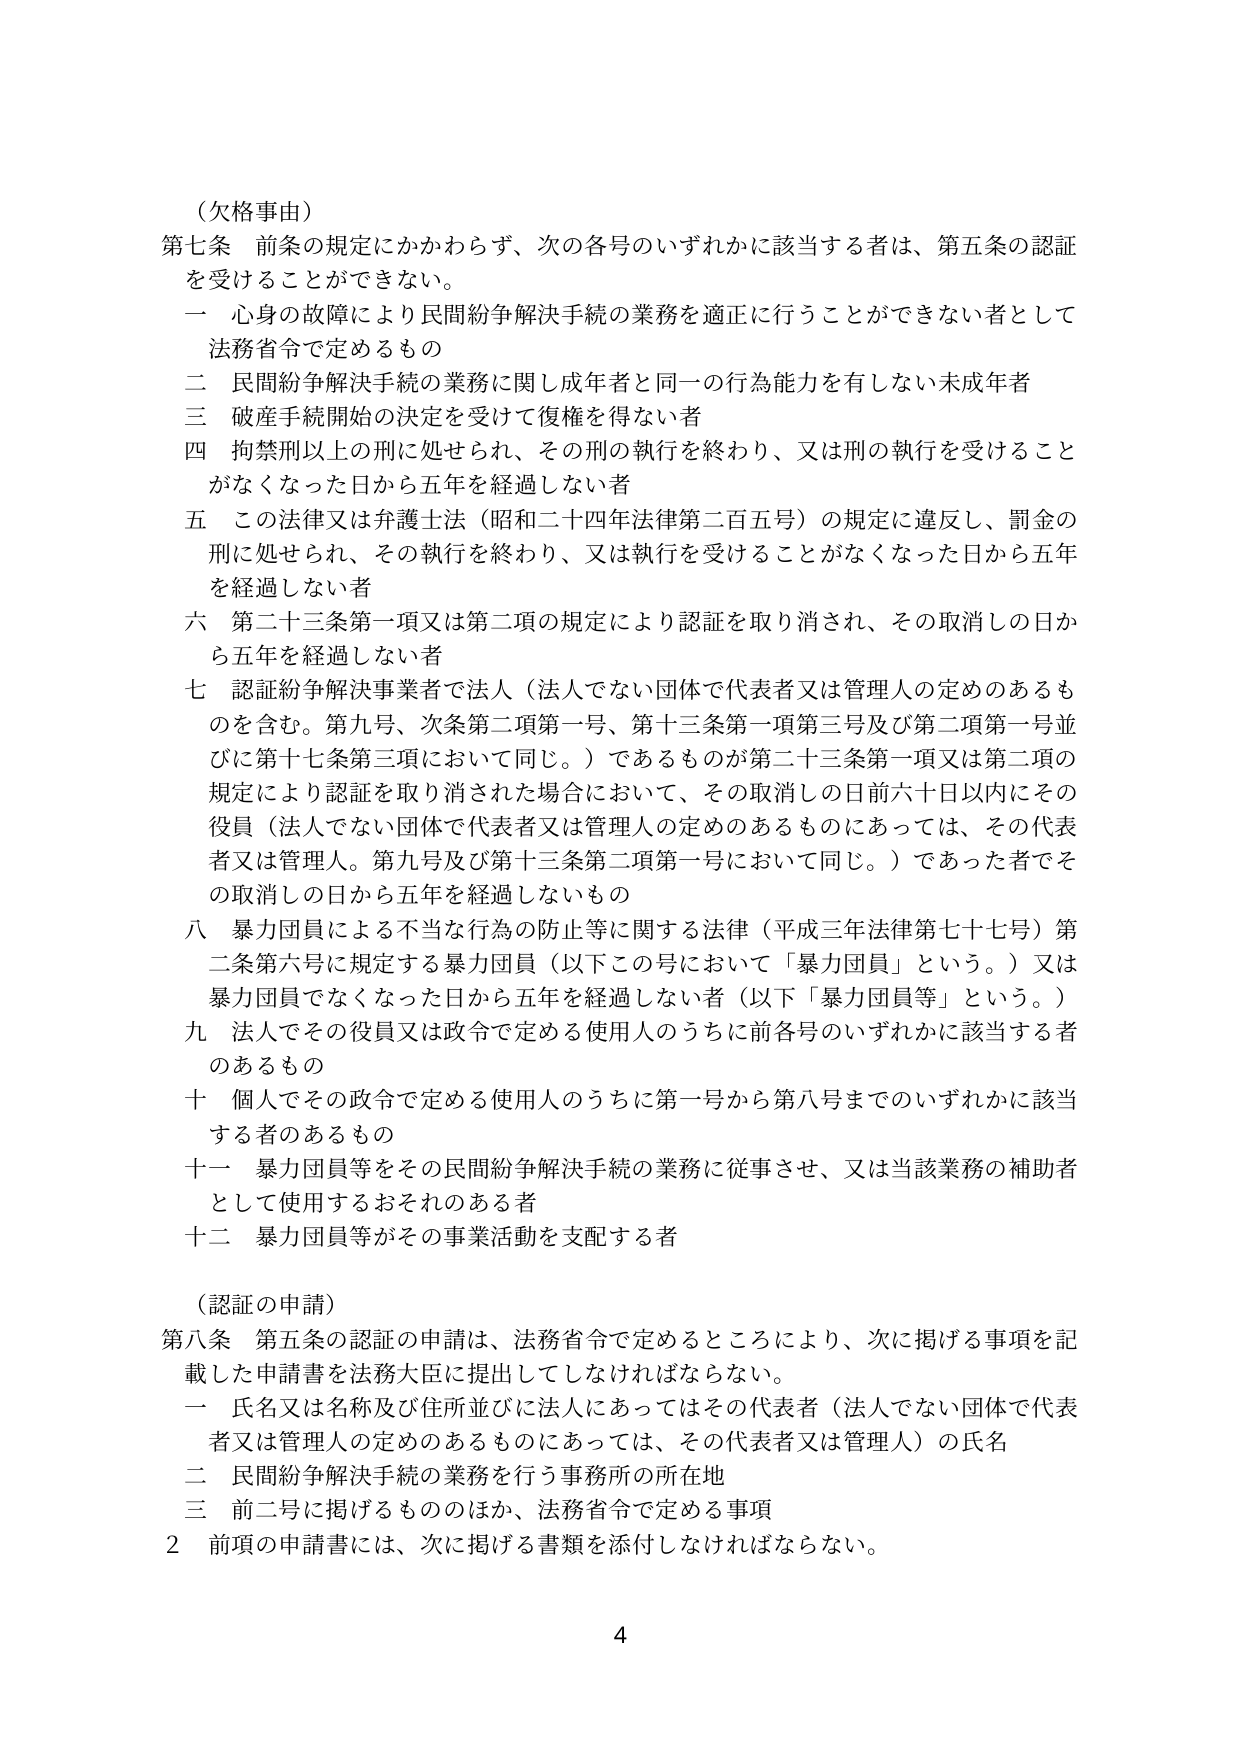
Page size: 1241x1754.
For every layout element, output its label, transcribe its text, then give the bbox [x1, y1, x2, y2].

text 一 氏名又は名称及び住所並びに法人にあってはその代表者（法人でない団体で代表者又は管理人の定めのあるものにあっては、その代表者又は管理人）の氏名 [184, 1389, 1079, 1458]
text 三 破産手続開始の決定を受けて復権を得ない者 [184, 399, 1079, 433]
text 八 暴力団員による不当な行為の防止等に関する法律（平成三年法律第七十七号）第二条第六号に規定する暴力団員（以下この号において「暴力団員」という。）又は暴力団員でなくなった日から五年を経過しない者（以下「暴力団員等」という。） [184, 911, 1079, 1014]
text 第八条 第五条の認証の申請は、法務省令で定めるところにより、次に掲げる事項を記載した申請書を法務大臣に提出してしなければならない。 [161, 1321, 1079, 1389]
text 二 民間紛争解決手続の業務に関し成年者と同一の行為能力を有しない未成年者 [184, 364, 1079, 399]
text 十 個人でその政令で定める使用人のうちに第一号から第八号までのいずれかに該当する者のあるもの [184, 1082, 1079, 1150]
text （欠格事由） [184, 194, 1079, 228]
text 五 この法律又は弁護士法（昭和二十四年法律第二百五号）の規定に違反し、罰金の刑に処せられ、その執行を終わり、又は執行を受けることがなくなった日から五年を経過しない者 [184, 501, 1079, 604]
text 十一 暴力団員等をその民間紛争解決手続の業務に従事させ、又は当該業務の補助者として使用するおそれのある者 [184, 1150, 1079, 1219]
text 九 法人でその役員又は政令で定める使用人のうちに前各号のいずれかに該当する者のあるもの [184, 1014, 1079, 1082]
text 第七条 前条の規定にかかわらず、次の各号のいずれかに該当する者は、第五条の認証を受けることができない。 [161, 228, 1079, 296]
text 十二 暴力団員等がその事業活動を支配する者 [184, 1219, 1079, 1253]
text 三 前二号に掲げるもののほか、法務省令で定める事項 [184, 1492, 1079, 1526]
text 六 第二十三条第一項又は第二項の規定により認証を取り消され、その取消しの日から五年を経過しない者 [184, 604, 1079, 672]
text 四 拘禁刑以上の刑に処せられ、その刑の執行を終わり、又は刑の執行を受けることがなくなった日から五年を経過しない者 [184, 433, 1079, 501]
text （認証の申請） [184, 1287, 1079, 1321]
text 一 心身の故障により民間紛争解決手続の業務を適正に行うことができない者として法務省令で定めるもの [184, 296, 1079, 364]
text 七 認証紛争解決事業者で法人（法人でない団体で代表者又は管理人の定めのあるものを含む。第九号、次条第二項第一号、第十三条第一項第三号及び第二項第一号並びに第十七条第三項において同じ。）であるものが第二十三条第一項又は第二項の規定により認証を取り消された場合において、その取消しの日前六十日以内にその役員（法人でない団体で代表者又は管理人の定めのあるものにあっては、その代表者又は管理人。第九号及び第十三条第二項第一号において同じ。）であった者でその取消しの日から五年を経過しないもの [184, 672, 1079, 911]
text 二 民間紛争解決手続の業務を行う事務所の所在地 [184, 1458, 1079, 1492]
text ２ 前項の申請書には、次に掲げる書類を添付しなければならない。 [161, 1526, 1079, 1560]
